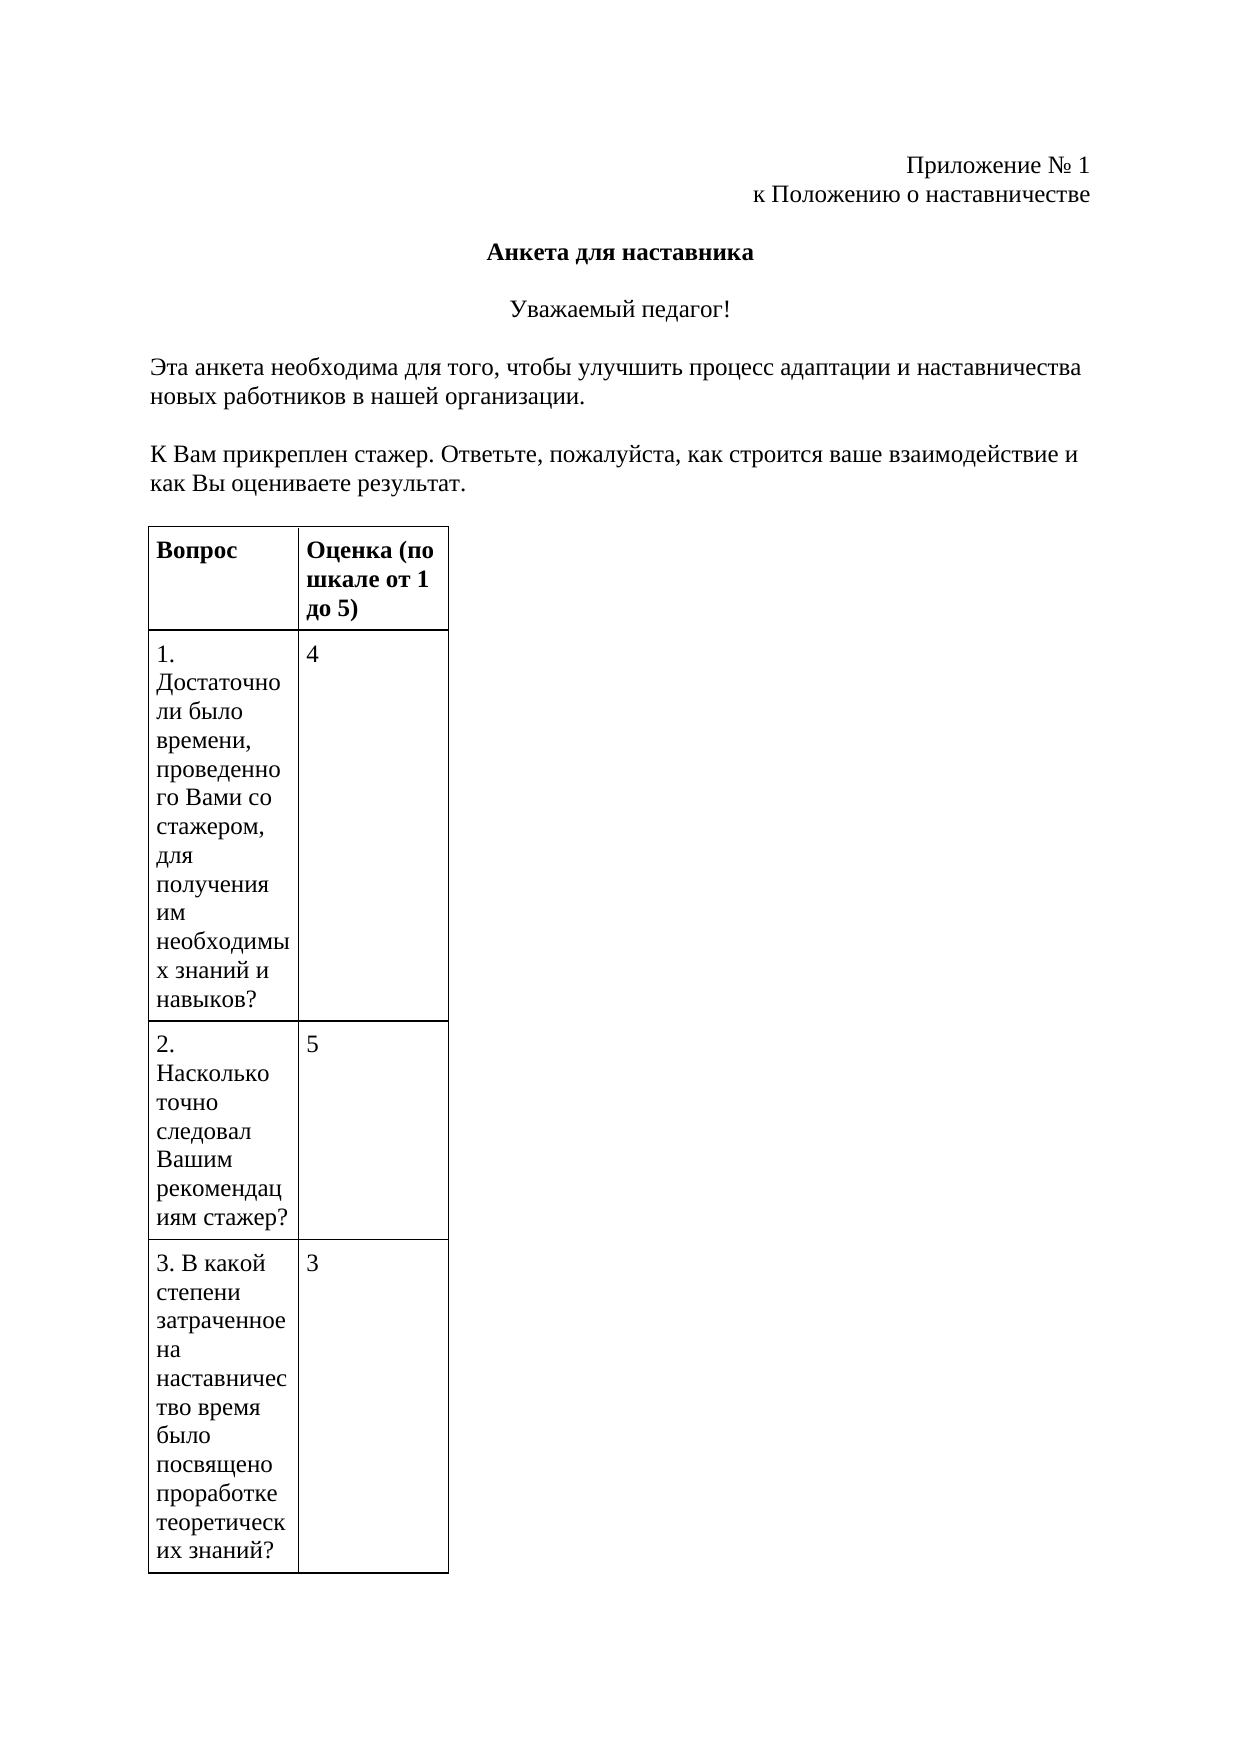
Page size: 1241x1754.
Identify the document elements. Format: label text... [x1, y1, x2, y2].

table_header Оценка (по шкале от 1 до 5) [299, 527, 448, 629]
table_cell 5 [299, 1022, 448, 1239]
text Уважаемый педагог! [150, 294, 1090, 323]
table_cell 1. Достаточно ли было времени, проведенного Вами со стажером, для получения им необходимых знаний и навыков? [149, 631, 298, 1020]
text Анкета для наставника [150, 237, 1090, 265]
text Эта анкета необходима для того, чтобы улучшить процесс адаптации и наставничества новых работников в нашей организации. [150, 352, 1090, 410]
table_cell 3. В какой степени затраченное на наставничество время было посвящено проработке теоретических знаний? [149, 1240, 298, 1572]
table_cell 2. Насколько точно следовал Вашим рекомендациям стажер? [149, 1022, 298, 1239]
table_cell 3 [299, 1240, 448, 1572]
table_header Вопрос [149, 527, 298, 629]
table_cell 4 [299, 631, 448, 1020]
text Приложение № 1 к Положению о наставничестве [150, 150, 1090, 207]
text К Вам прикреплен стажер. Ответьте, пожалуйста, как строится ваше взаимодействие и как Вы оцениваете результат. [150, 439, 1090, 497]
